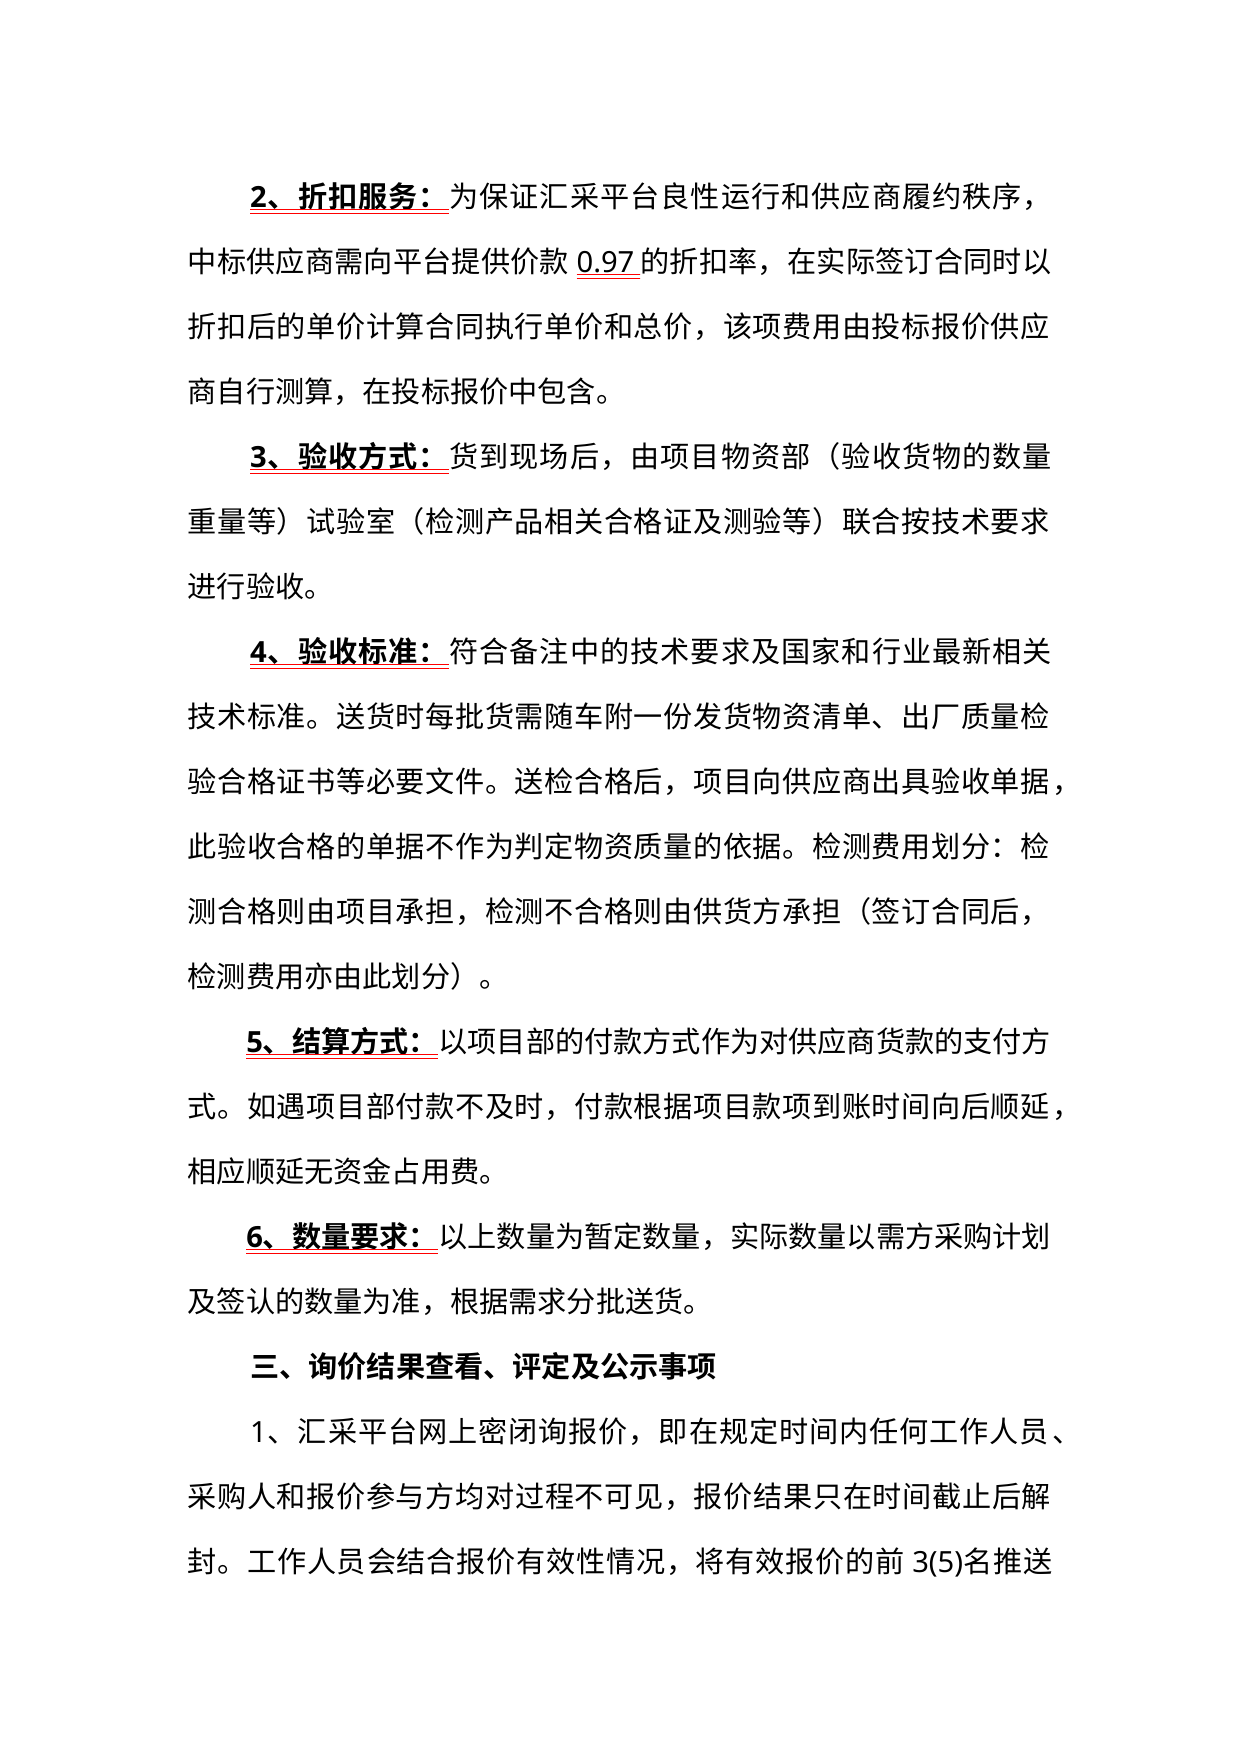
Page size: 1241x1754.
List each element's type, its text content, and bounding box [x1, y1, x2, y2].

text 4、验收标准：符合备注中的技术要求及国家和行业最新相关技术标准。送货时每批货需随车附一份发货物资清单、出厂质量检验合格证书等必要文件。送检合格后，项目向供应商出具验收单据，此验收合格的单据不作为判定物资质量的依据。检测费用划分：检测合格则由项目承担，检测不合格则由供货方承担（签订合同后，检测费用亦由此划分）。 [187, 617, 1053, 1007]
text 6、数量要求：以上数量为暂定数量，实际数量以需方采购计划及签认的数量为准，根据需求分批送货。 [187, 1202, 1053, 1332]
text 5、结算方式：以项目部的付款方式作为对供应商货款的支付方式。如遇项目部付款不及时，付款根据项目款项到账时间向后顺延，相应顺延无资金占用费。 [187, 1007, 1053, 1202]
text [187, 1397, 1053, 1592]
text 三、询价结果查看、评定及公示事项 [187, 1332, 1053, 1397]
text 3、验收方式：货到现场后，由项目物资部（验收货物的数量重量等）试验室（检测产品相关合格证及测验等）联合按技术要求进行验收。 [187, 422, 1053, 617]
text 2、折扣服务：为保证汇采平台良性运行和供应商履约秩序，中标供应商需向平台提供价款0.97的折扣率，在实际签订合同时以折扣后的单价计算合同执行单价和总价，该项费用由投标报价供应商自行测算，在投标报价中包含。 [187, 162, 1053, 422]
